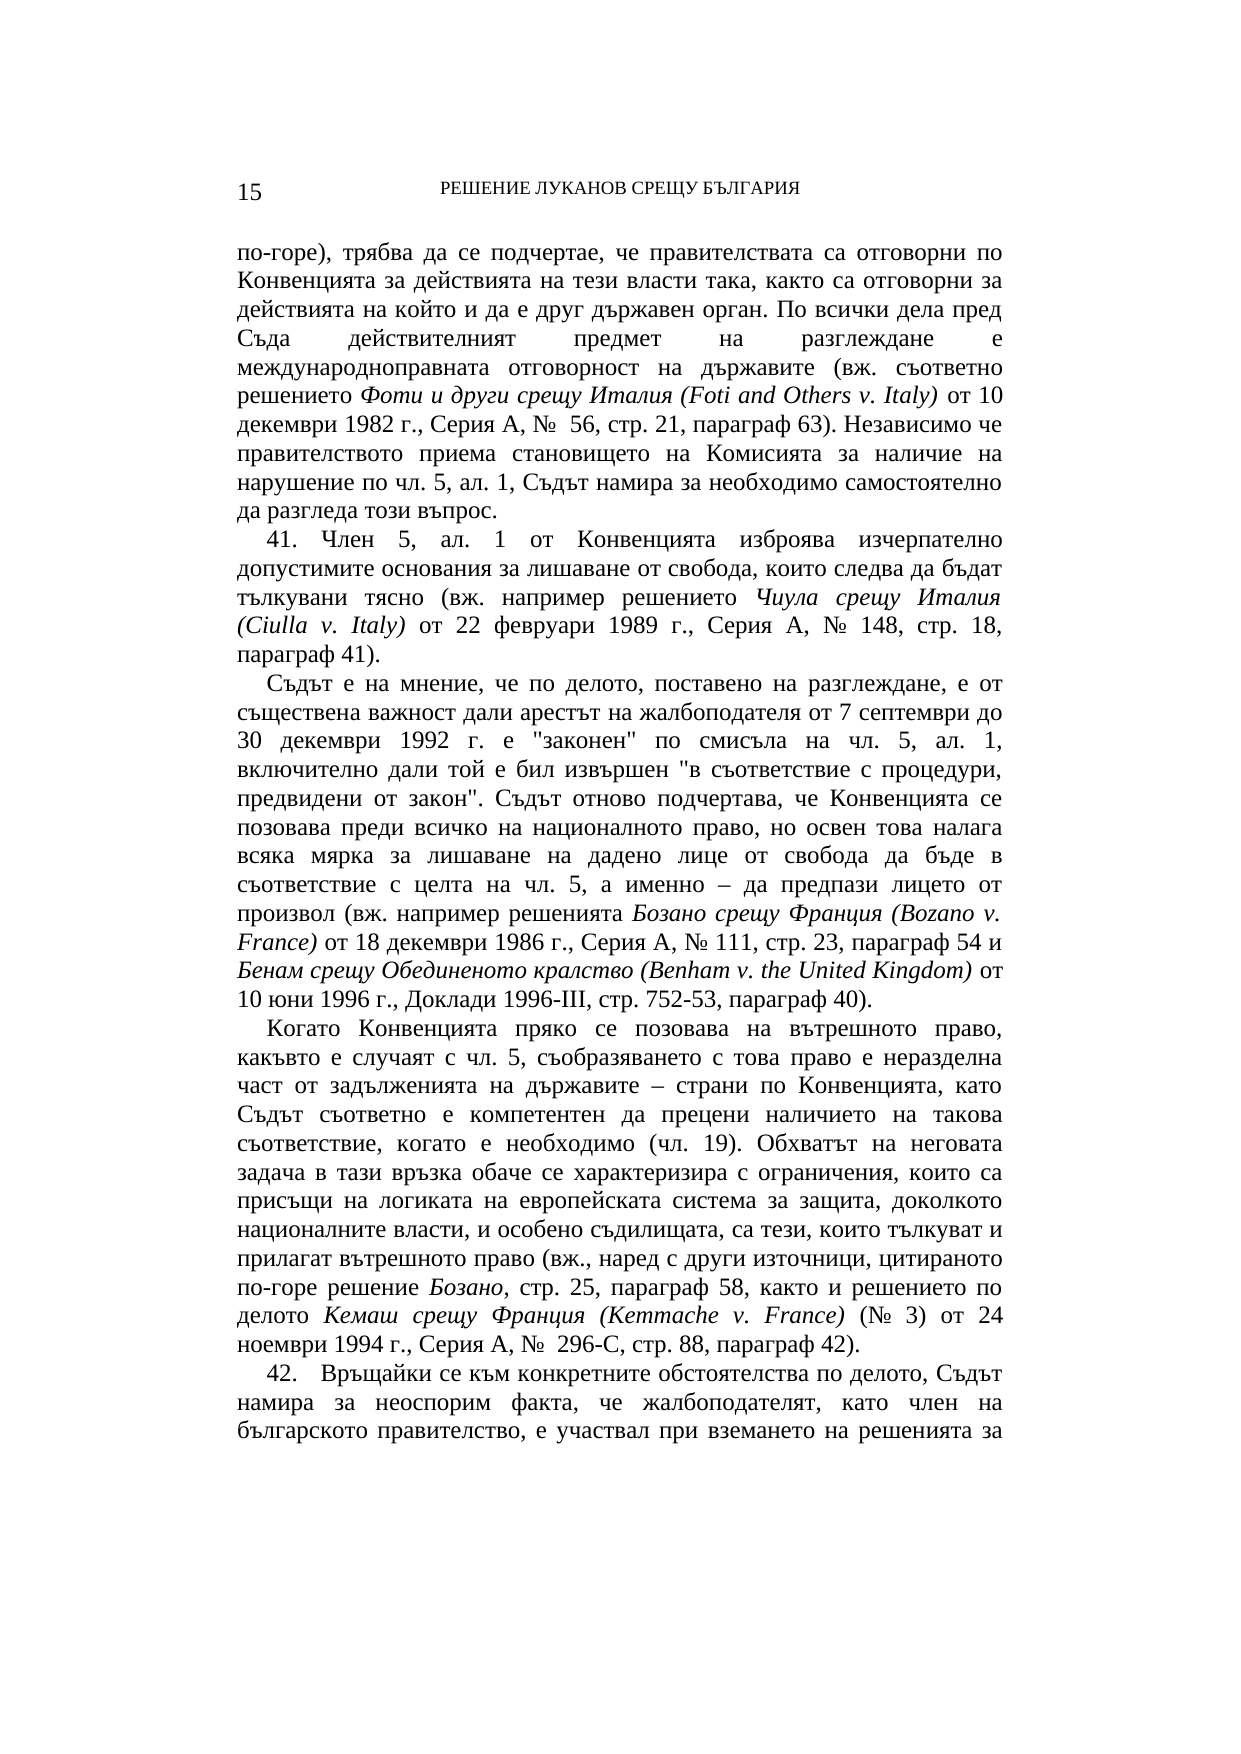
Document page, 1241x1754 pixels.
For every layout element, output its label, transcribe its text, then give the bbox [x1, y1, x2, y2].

text Съдът е на мнение, че по делото, поставено на разглеждане, е от съществена важност дали арестът на жалбоподателя от 7 септември до 30 декември 1992 г. е "законен" по смисъла на чл. 5, ал. 1, включително дали той е бил извършен "в съответствие с процедури, предвидени от закон". Съдът отново подчертава, че Конвенцията се позовава преди всичко на националното право, но освен това налага всяка мярка за лишаване на дадено лице от свобода да бъде в съответствие с целта на чл. 5, а именно – да предпази лицето от произвол (вж. например решенията Бозано срещу Франция (Bozano v. France) от 18 декември 1986 г., Серия А, № 111, стр. 23, параграф 54 и Бенам срещу Обединеното кралство (Benham v. the United Kingdom) от 10 юни 1996 г., Доклади 1996-III, стр. 752-53, параграф 40). [237, 668, 1003, 1013]
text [237, 1358, 1003, 1444]
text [237, 237, 1003, 524]
text 41. Член 5, ал. 1 от Конвенцията изброява изчерпателно допустимите основания за лишаване от свобода, които следва да бъдат тълкувани тясно (вж. например решението Чиула срещу Италия (Ciulla v. Italy) от 22 февруари 1989 г., Серия А, № 148, стр. 18, параграф 41). [237, 524, 1003, 668]
text Когато Конвенцията пряко се позовава на вътрешното право, какъвто е случаят с чл. 5, съобразяването с това право е неразделна част от задълженията на държавите – страни по Конвенцията, като Съдът съответно е компетентен да прецени наличието на такова съответствие, когато е необходимо (чл. 19). Обхватът на неговата задача в тази връзка обаче се характеризира с ограничения, които са присъщи на логиката на европейската система за защита, доколкото националните власти, и особено съдилищата, са тези, които тълкуват и прилагат вътрешното право (вж., наред с други източници, цитираното по-горе решение Бозано, стр. 25, параграф 58, както и решението по делото Кемаш срещу Франция (Kemmache v. France) (№ 3) от 24 ноември 1994 г., Серия А, № 296-С, стр. 88, параграф 42). [237, 1013, 1003, 1358]
